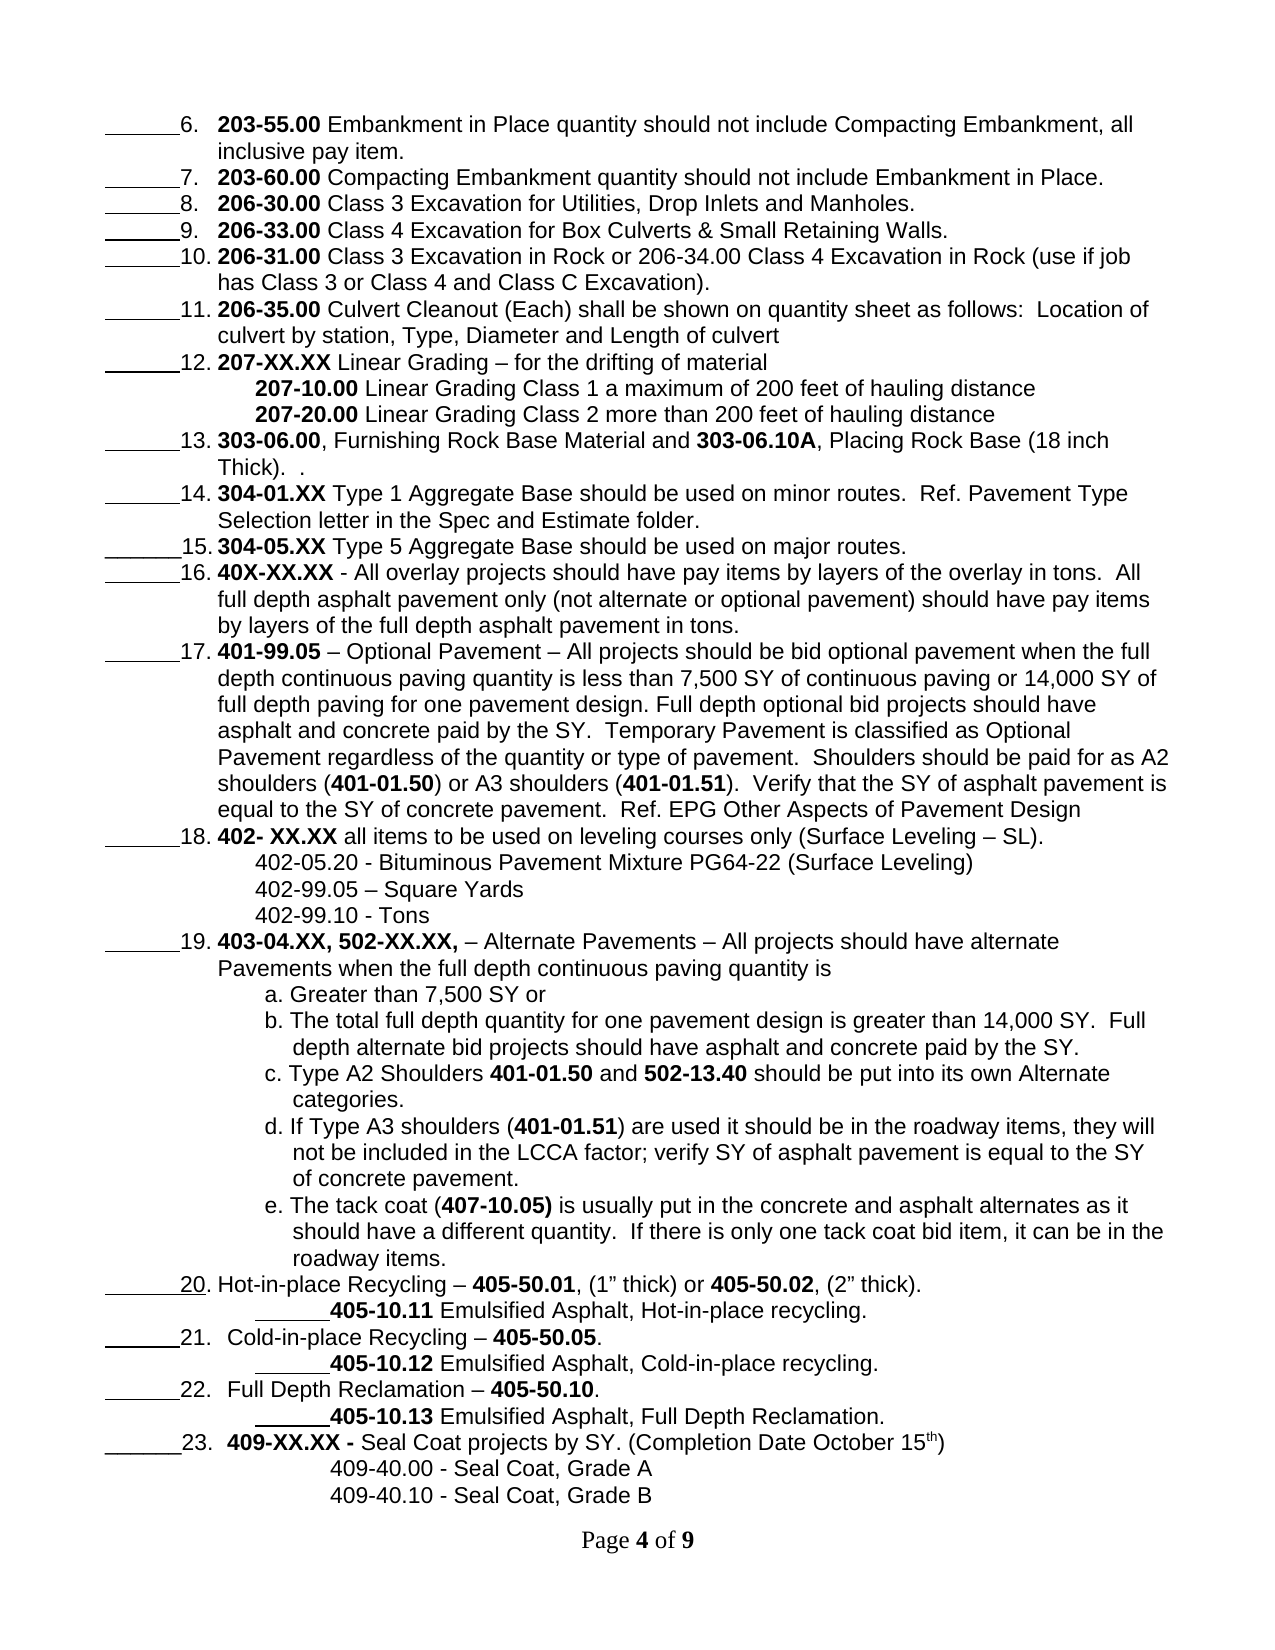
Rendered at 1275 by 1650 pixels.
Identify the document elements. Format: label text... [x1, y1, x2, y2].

text 7. 203-60.00 Compacting Embankment quantity should not include Embankment in Place. [105, 164, 1170, 190]
text 405-10.11 Emulsified Asphalt, Hot-in-place recycling. [105, 1297, 1170, 1323]
text a. Greater than 7,500 SY or [105, 981, 1170, 1007]
text 10. 206-31.00 Class 3 Excavation in Rock or 206-34.00 Class 4 Excavation in Rock (use if job has Class 3 or Class 4 and Class C Excavation). [105, 243, 1170, 296]
text 20. Hot-in-place Recycling – 405-50.01, (1” thick) or 405-50.02, (2” thick). [105, 1271, 1170, 1297]
text 13. 303-06.00, Furnishing Rock Base Material and 303-06.10A, Placing Rock Base (18 inch Thick). . [105, 427, 1170, 480]
text 8. 206-30.00 Class 3 Excavation for Utilities, Drop Inlets and Manholes. [105, 190, 1170, 217]
text b. The total full depth quantity for one pavement design is greater than 14,000 SY. Full depth alternate bid projects should have asphalt and concrete paid by the SY. [105, 1007, 1170, 1060]
text c. Type A2 Shoulders 401-01.50 and 502-13.40 should be put into its own Alternate categories. [105, 1060, 1170, 1113]
text 405-10.12 Emulsified Asphalt, Cold-in-place recycling. [105, 1350, 1170, 1376]
text 11. 206-35.00 Culvert Cleanout (Each) shall be shown on quantity sheet as follows: Location of culvert by station, Type, Diameter and Length of culvert [105, 296, 1170, 348]
text 207-10.00 Linear Grading Class 1 a maximum of 200 feet of hauling distance [255, 375, 1170, 401]
text ______15. 304-05.XX Type 5 Aggregate Base should be used on major routes. [105, 533, 1170, 559]
text 405-10.13 Emulsified Asphalt, Full Depth Reclamation. [105, 1403, 1170, 1429]
text 19. 403-04.XX, 502-XX.XX, – Alternate Pavements – All projects should have alternate Pavements when the full depth continuous paving quantity is [105, 928, 1170, 981]
text 402-05.20 - Bituminous Pavement Mixture PG64-22 (Surface Leveling) [255, 849, 1170, 876]
text 14. 304-01.XX Type 1 Aggregate Base should be used on minor routes. Ref. Pavement Type Selection letter in the Spec and Estimate folder. [105, 480, 1170, 533]
text 402-99.05 – Square Yards [255, 876, 1170, 902]
text 9. 206-33.00 Class 4 Excavation for Box Culverts & Small Retaining Walls. [105, 217, 1170, 243]
text 402-99.10 - Tons [255, 902, 1170, 928]
text 22. Full Depth Reclamation – 405-50.10. [105, 1376, 1170, 1403]
text ______23. 409-XX.XX - Seal Coat projects by SY. (Completion Date October 15th) [105, 1429, 1170, 1455]
text 207-20.00 Linear Grading Class 2 more than 200 feet of hauling distance [255, 401, 1170, 427]
text 21. Cold-in-place Recycling – 405-50.05. [105, 1323, 1170, 1350]
text 12. 207-XX.XX Linear Grading – for the drifting of material [105, 348, 1170, 375]
text 18. 402- XX.XX all items to be used on leveling courses only (Surface Leveling – SL). [105, 823, 1170, 849]
text d. If Type A3 shoulders (401-01.51) are used it should be in the roadway items, they will not be included in the LCCA factor; verify SY of asphalt pavement is equal to the SY of concrete pavement. [105, 1113, 1170, 1192]
text 409-40.00 - Seal Coat, Grade A [105, 1455, 1170, 1482]
text 6. 203-55.00 Embankment in Place quantity should not include Compacting Embankment, all inclusive pay item. [105, 111, 1170, 164]
text 16. 40X-XX.XX - All overlay projects should have pay items by layers of the overlay in tons. All full depth asphalt pavement only (not alternate or optional pavement) should have pay items by layers of the full depth asphalt pavement in tons. [105, 559, 1170, 638]
text 409-40.10 - Seal Coat, Grade B [105, 1482, 1170, 1508]
text e. The tack coat (407-10.05) is usually put in the concrete and asphalt alternates as it should have a different quantity. If there is only one tack coat bid item, it can be in the roadway items. [105, 1192, 1170, 1271]
text 17. 401-99.05 – Optional Pavement – All projects should be bid optional pavement when the full depth continuous paving quantity is less than 7,500 SY of continuous paving or 14,000 SY of full depth paving for one pavement design. Full depth optional bid projects should have asphalt and concrete paid by the SY. Temporary Pavement is classified as Optional Pavement regardless of the quantity or type of pavement. Shoulders should be paid for as A2 shoulders (401-01.50) or A3 shoulders (401-01.51). Verify that the SY of asphalt pavement is equal to the SY of concrete pavement. Ref. EPG Other Aspects of Pavement Design [105, 638, 1170, 823]
